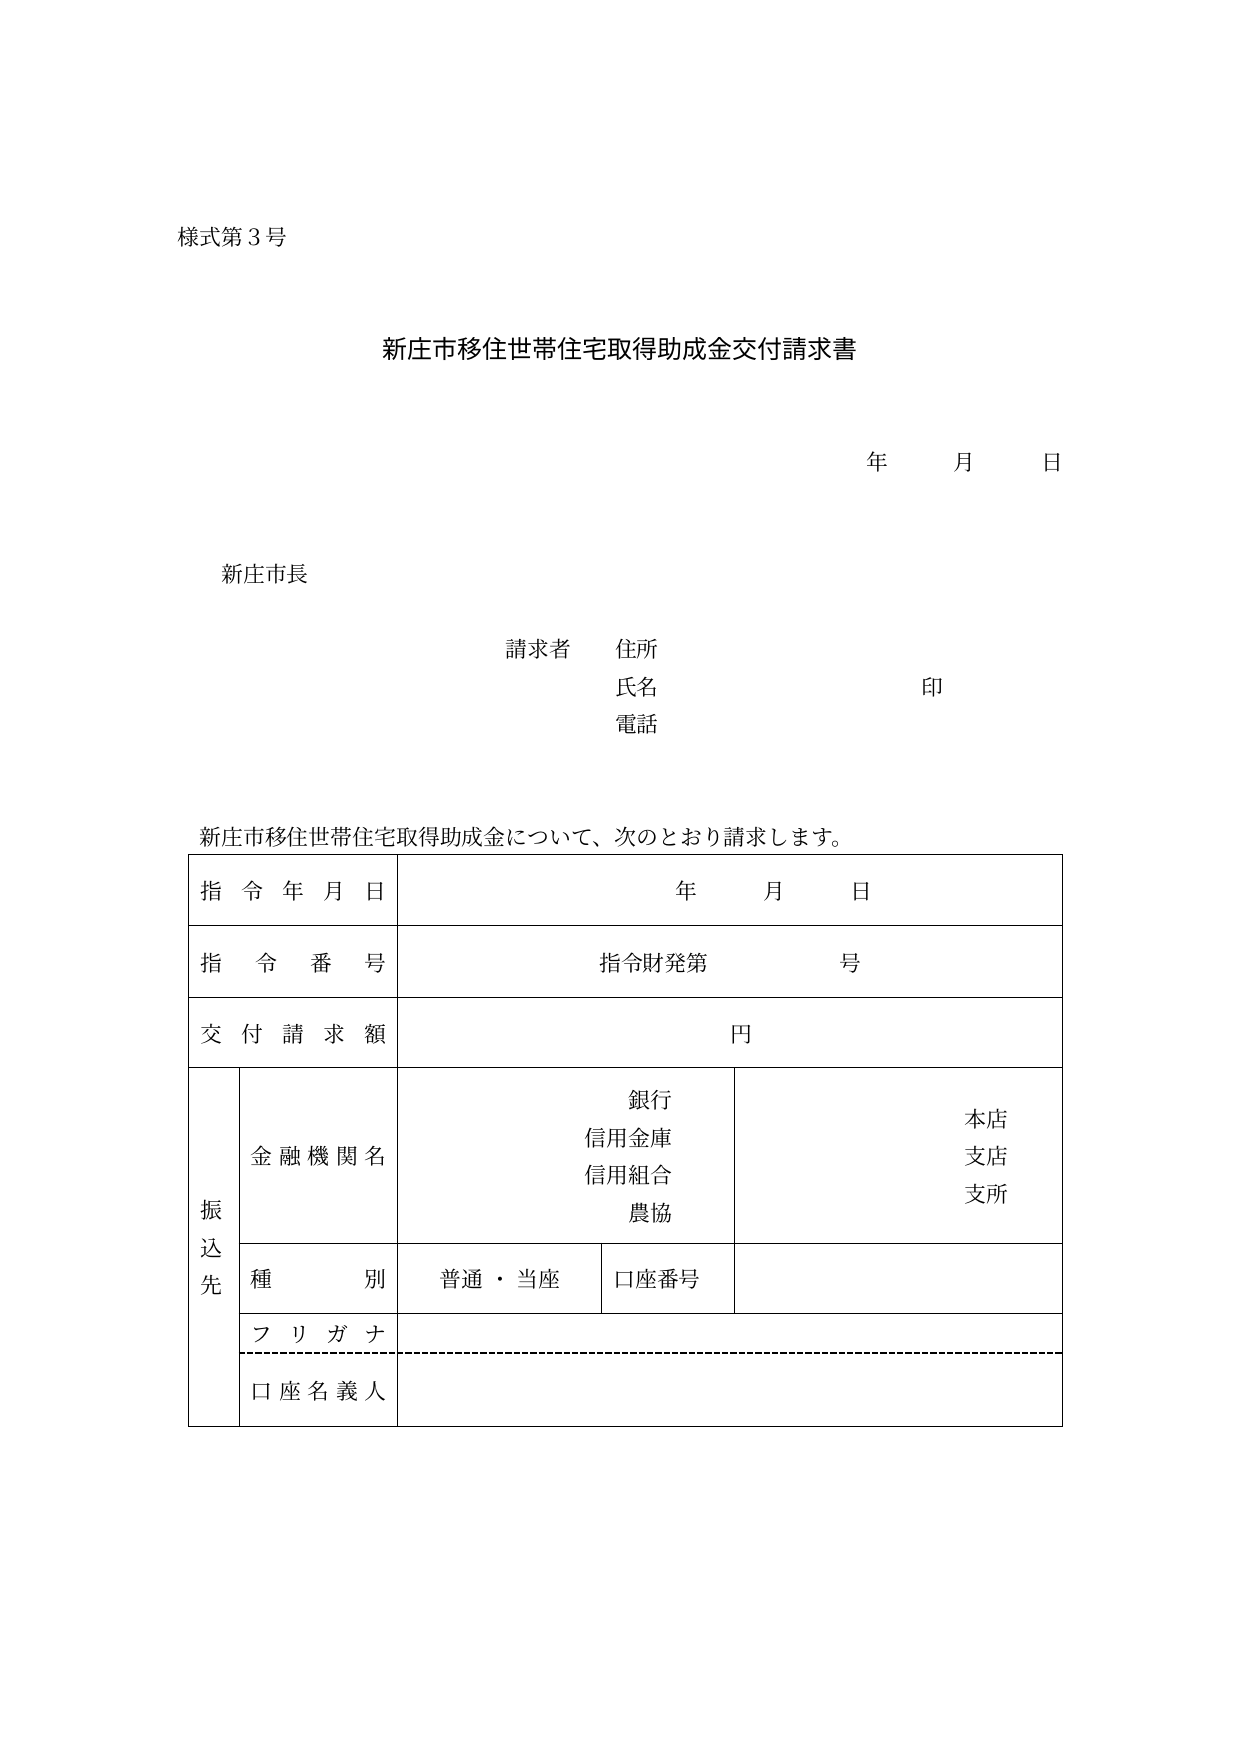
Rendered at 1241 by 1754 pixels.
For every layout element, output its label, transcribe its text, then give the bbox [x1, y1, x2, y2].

table_cell フリガナ [240, 1314, 397, 1352]
table_cell 指令番号 [189, 926, 397, 997]
table_header 指令年月日 [189, 855, 397, 925]
table_cell 銀行 信用金庫 信用組合 農協 [398, 1068, 734, 1242]
table_cell 交付請求額 [189, 998, 397, 1067]
text 新庄市移住世帯住宅取得助成金について、次のとおり請求します。 [177, 817, 1063, 854]
table_cell 本店 支店 支所 [735, 1068, 1062, 1242]
text 新庄市移住世帯住宅取得助成金交付請求書 [177, 329, 1063, 367]
table_cell 円 [398, 998, 1062, 1067]
table_header 年 月 日 [398, 855, 1062, 925]
table_cell 指令財発第 号 [398, 926, 1062, 997]
text 電話 [177, 704, 1063, 742]
text 年 月 日 [177, 442, 1063, 479]
table_cell [735, 1244, 1062, 1313]
text 新庄市長 [177, 554, 1063, 592]
table_cell 金融機関名 [240, 1068, 397, 1242]
table_cell 口座名義人 [240, 1352, 397, 1426]
table_cell [398, 1314, 1062, 1352]
table_cell 種 別 [240, 1244, 397, 1313]
text 請求者 住所 [177, 629, 1063, 667]
table_cell 振込先 [189, 1068, 239, 1426]
table_cell [398, 1352, 1062, 1426]
table_cell 普通 ・ 当座 [398, 1244, 601, 1313]
table_cell 口座番号 [602, 1244, 734, 1313]
text 氏名 印 [177, 667, 1063, 704]
text 様式第３号 [177, 217, 1063, 254]
